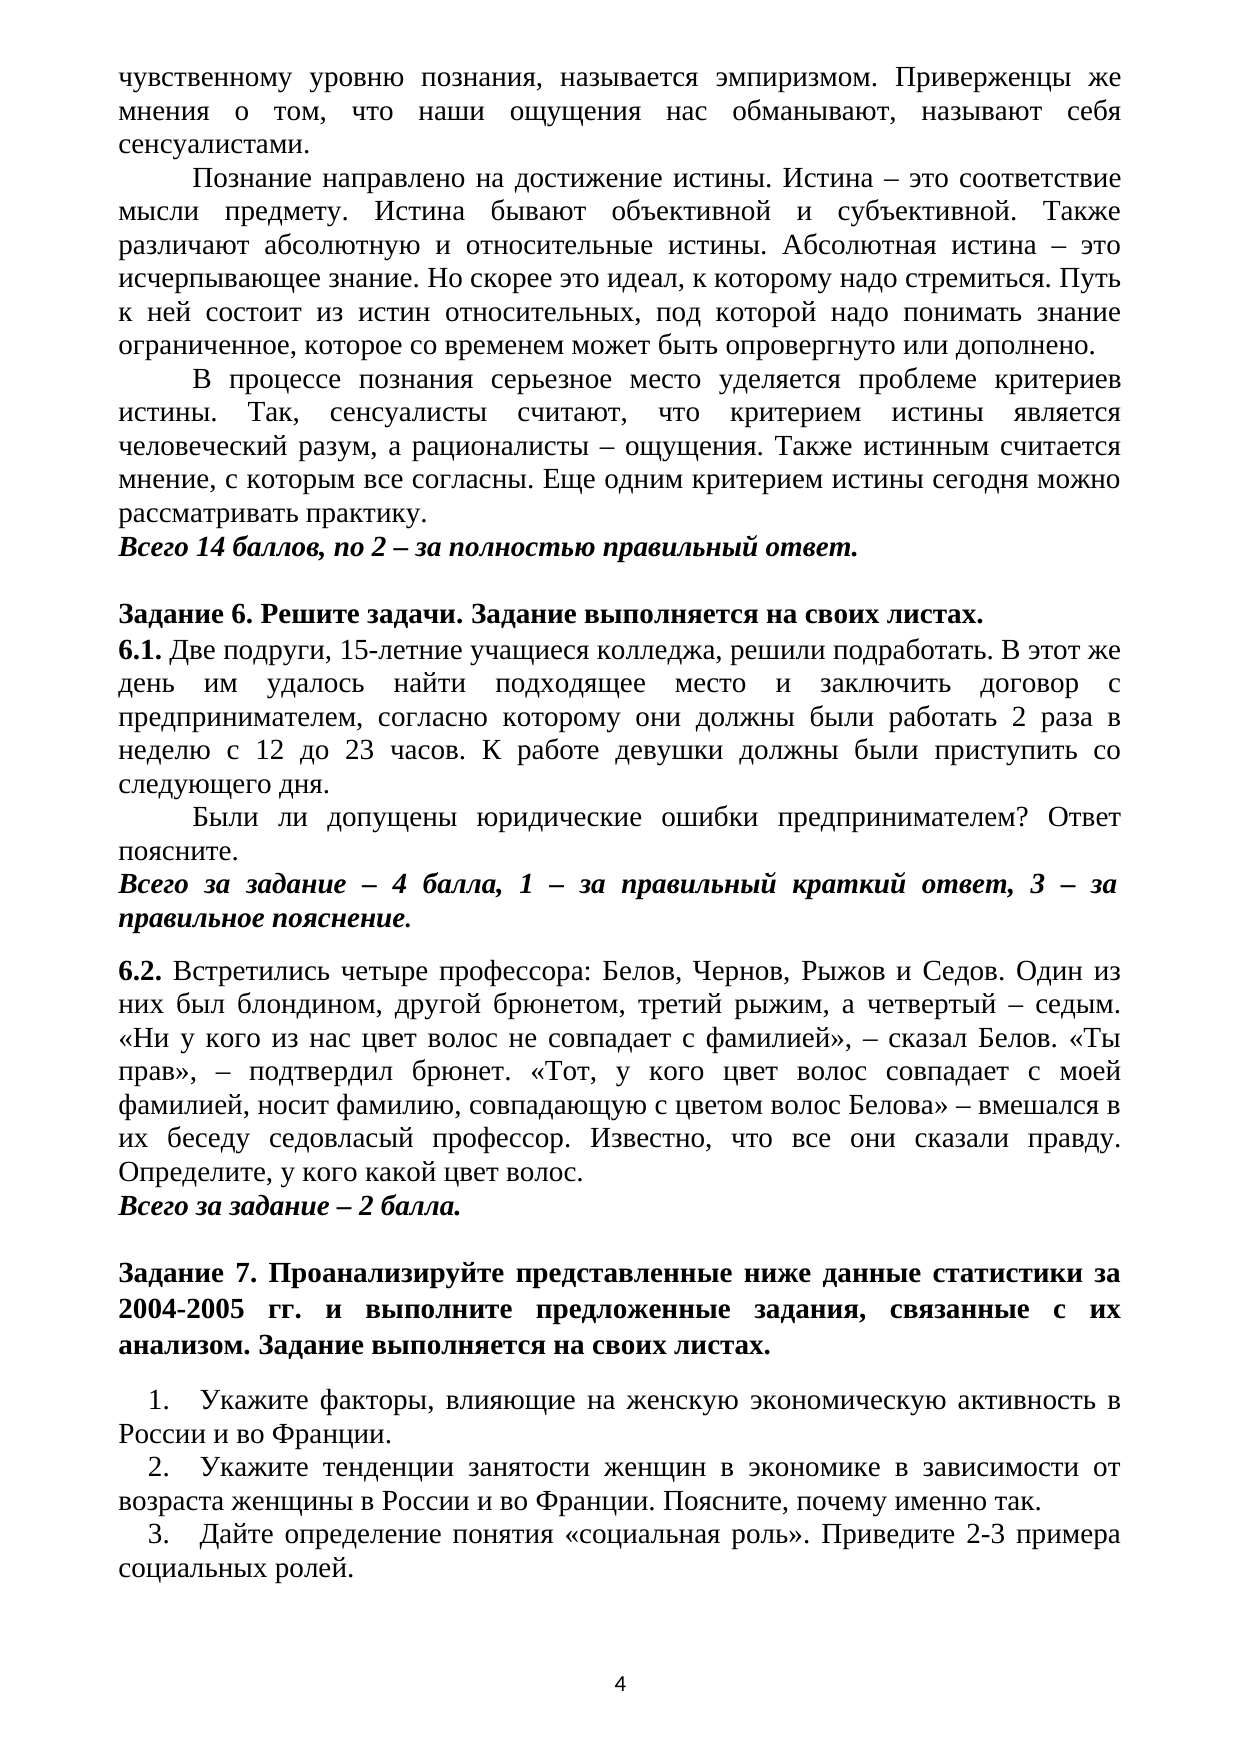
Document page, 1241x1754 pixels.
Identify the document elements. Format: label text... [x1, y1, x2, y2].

list Укажите факторы, влияющие на женскую экономическую активность в России и во Франции. [118, 1382, 1122, 1449]
text Познание направлено на достижение истины. Истина – это соответствие мысли предмету. Истина бывают объективной и субъективной. Также различают абсолютную и относительные истины. Абсолютная истина – это исчерпывающее знание. Но скорее это идеал, к которому надо стремиться. Путь к ней состоит из истин относительных, под которой надо понимать знание ограниченное, которое со временем может быть опровергнуто или дополнено. [118, 160, 1122, 361]
text Всего за задание – 4 балла, 1 – за правильный краткий ответ, 3 – за правильное пояснение. [118, 867, 1122, 934]
text Были ли допущены юридические ошибки предпринимателем? Ответ поясните. [118, 799, 1122, 867]
text Всего 14 баллов, по 2 – за полностью правильный ответ. [118, 529, 1122, 562]
text Всего за задание – 2 балла. [118, 1188, 1122, 1221]
text Задание 6. Решите задачи. Задание выполняется на своих листах. [118, 596, 1122, 629]
text 6.2. Встретились четыре профессора: Белов, Чернов, Рыжов и Седов. Один из них был блондином, другой брюнетом, третий рыжим, а четвертый – седым. «Ни у кого из нас цвет волос не совпадает с фамилией», – сказал Белов. «Ты прав», – подтвердил брюнет. «Тот, у кого цвет волос совпадает с моей фамилией, носит фамилию, совпадающую с цветом волос Белова» – вмешался в их беседу седовласый профессор. Известно, что все они сказали правду. Определите, у кого какой цвет волос. [118, 953, 1122, 1188]
text 6.1. Две подруги, 15-летние учащиеся колледжа, решили подработать. В этот же день им удалось найти подходящее место и заключить договор с предпринимателем, согласно которому они должны были работать 2 раза в неделю с 12 до 23 часов. К работе девушки должны были приступить со следующего дня. [118, 632, 1122, 799]
list Укажите тенденции занятости женщин в экономике в зависимости от возраста женщины в России и во Франции. Поясните, почему именно так. [118, 1449, 1122, 1517]
text Задание 7. Проанализируйте представленные ниже данные статистики за 2004-2005 гг. и выполните предложенные задания, связанные с их анализом. Задание выполняется на своих листах. [118, 1255, 1122, 1361]
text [118, 59, 1122, 160]
list Дайте определение понятия «социальная роль». Приведите 2-3 примера социальных ролей. [118, 1517, 1122, 1584]
text В процессе познания серьезное место уделяется проблеме критериев истины. Так, сенсуалисты считают, что критерием истины является человеческий разум, а рационалисты – ощущения. Также истинным считается мнение, с которым все согласны. Еще одним критерием истины сегодня можно рассматривать практику. [118, 361, 1122, 529]
